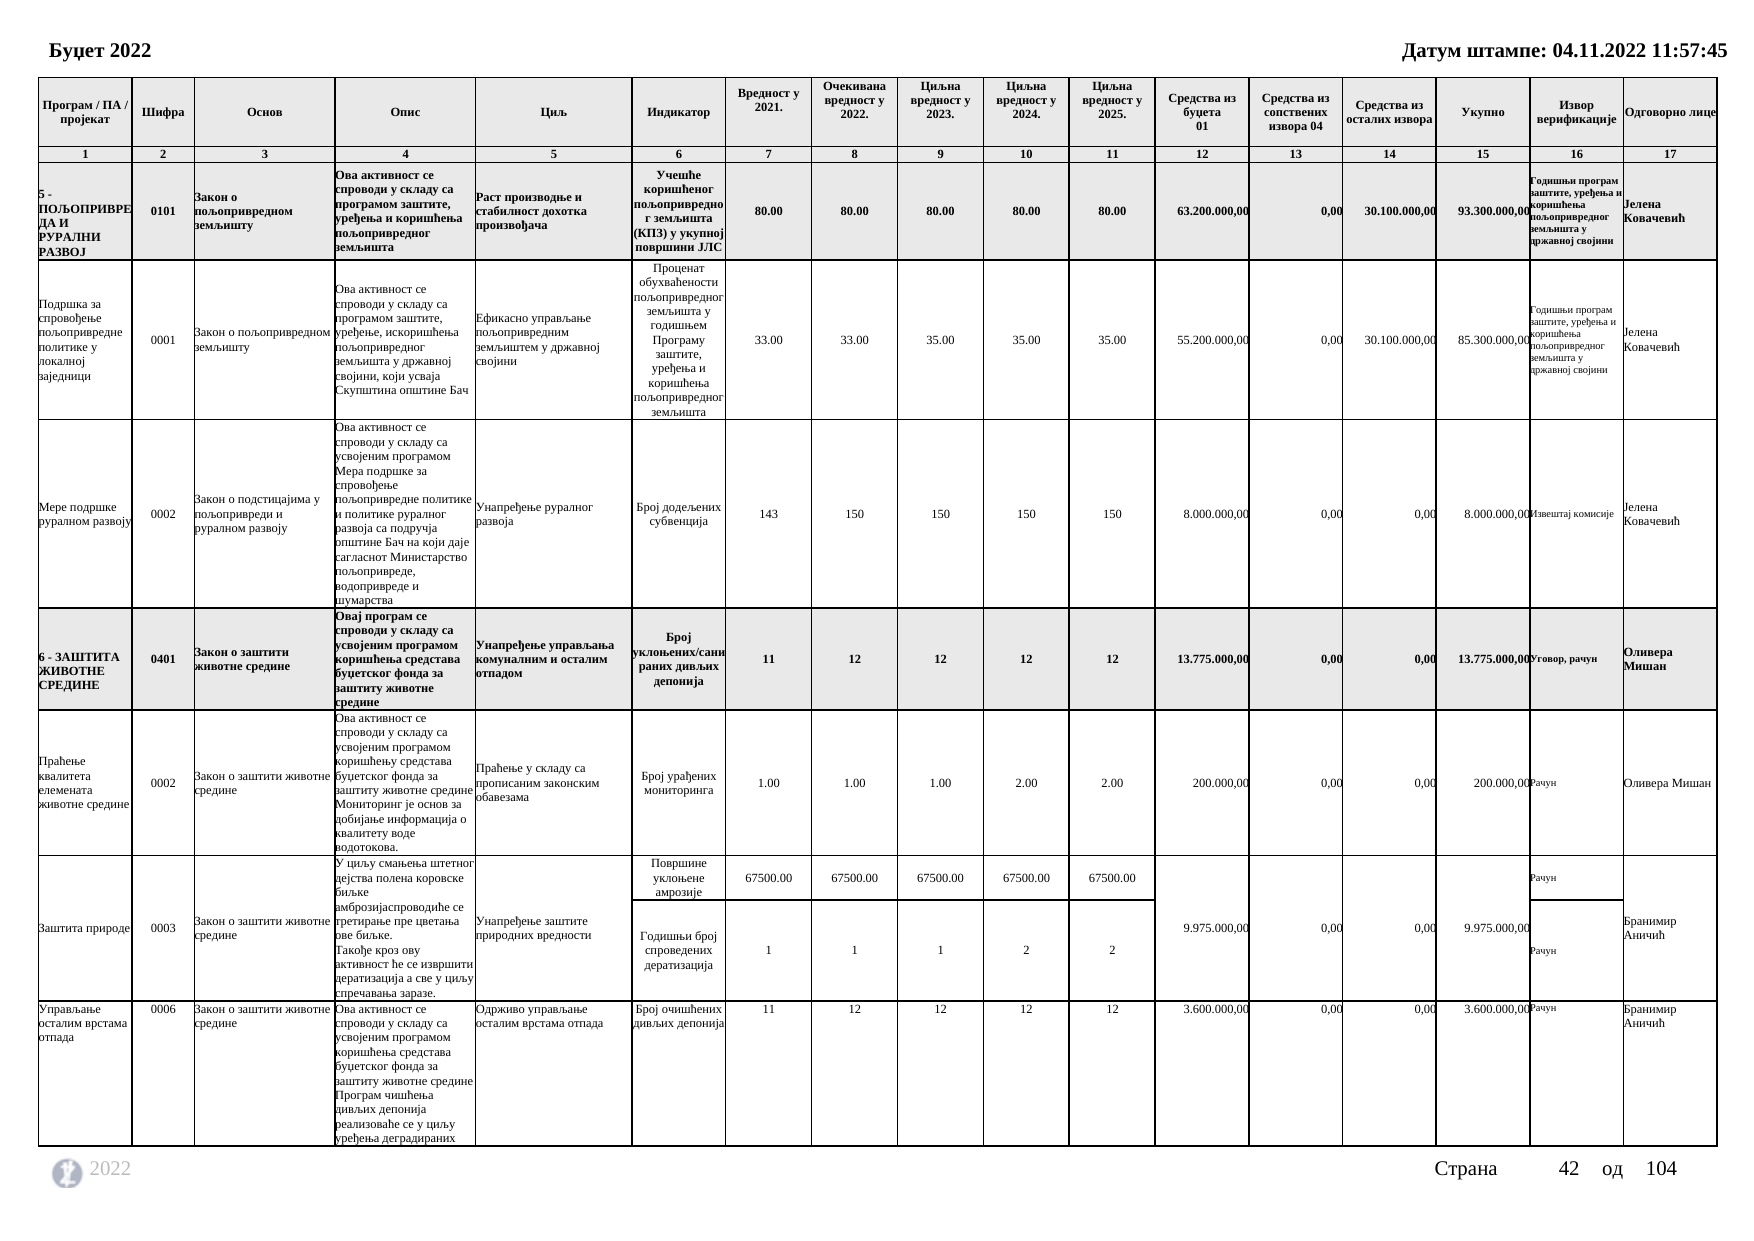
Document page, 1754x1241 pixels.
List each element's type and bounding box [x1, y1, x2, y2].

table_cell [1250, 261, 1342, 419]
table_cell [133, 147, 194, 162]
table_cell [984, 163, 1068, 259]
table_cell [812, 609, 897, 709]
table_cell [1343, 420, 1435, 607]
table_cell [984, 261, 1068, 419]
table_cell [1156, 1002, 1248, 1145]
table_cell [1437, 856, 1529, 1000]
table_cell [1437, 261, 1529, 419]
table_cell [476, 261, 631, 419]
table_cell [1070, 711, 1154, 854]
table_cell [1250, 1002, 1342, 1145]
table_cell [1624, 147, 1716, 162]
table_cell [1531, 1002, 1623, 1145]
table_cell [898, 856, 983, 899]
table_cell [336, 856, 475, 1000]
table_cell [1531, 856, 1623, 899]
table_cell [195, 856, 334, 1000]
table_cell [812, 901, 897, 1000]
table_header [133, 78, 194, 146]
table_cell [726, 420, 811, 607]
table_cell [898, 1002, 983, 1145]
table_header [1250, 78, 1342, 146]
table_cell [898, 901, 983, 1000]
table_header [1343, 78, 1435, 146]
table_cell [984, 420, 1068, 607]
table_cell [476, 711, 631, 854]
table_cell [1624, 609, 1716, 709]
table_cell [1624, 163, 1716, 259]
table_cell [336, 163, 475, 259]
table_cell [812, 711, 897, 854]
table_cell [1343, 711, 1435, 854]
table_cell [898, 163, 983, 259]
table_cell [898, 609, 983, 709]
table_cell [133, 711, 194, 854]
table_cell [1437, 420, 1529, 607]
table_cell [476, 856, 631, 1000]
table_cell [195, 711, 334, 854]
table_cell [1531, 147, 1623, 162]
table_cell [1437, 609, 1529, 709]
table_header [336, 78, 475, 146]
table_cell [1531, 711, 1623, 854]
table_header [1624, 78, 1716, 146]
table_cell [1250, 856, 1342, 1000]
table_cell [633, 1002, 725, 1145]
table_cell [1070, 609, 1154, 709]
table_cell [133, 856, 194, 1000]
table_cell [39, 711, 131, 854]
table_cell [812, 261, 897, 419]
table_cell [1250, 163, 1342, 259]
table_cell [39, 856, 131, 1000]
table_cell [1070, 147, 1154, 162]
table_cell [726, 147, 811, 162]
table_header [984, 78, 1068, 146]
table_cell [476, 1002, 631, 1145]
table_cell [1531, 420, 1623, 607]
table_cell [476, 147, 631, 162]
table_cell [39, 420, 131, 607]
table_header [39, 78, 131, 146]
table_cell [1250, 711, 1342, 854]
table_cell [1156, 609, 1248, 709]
picture [48, 1155, 87, 1188]
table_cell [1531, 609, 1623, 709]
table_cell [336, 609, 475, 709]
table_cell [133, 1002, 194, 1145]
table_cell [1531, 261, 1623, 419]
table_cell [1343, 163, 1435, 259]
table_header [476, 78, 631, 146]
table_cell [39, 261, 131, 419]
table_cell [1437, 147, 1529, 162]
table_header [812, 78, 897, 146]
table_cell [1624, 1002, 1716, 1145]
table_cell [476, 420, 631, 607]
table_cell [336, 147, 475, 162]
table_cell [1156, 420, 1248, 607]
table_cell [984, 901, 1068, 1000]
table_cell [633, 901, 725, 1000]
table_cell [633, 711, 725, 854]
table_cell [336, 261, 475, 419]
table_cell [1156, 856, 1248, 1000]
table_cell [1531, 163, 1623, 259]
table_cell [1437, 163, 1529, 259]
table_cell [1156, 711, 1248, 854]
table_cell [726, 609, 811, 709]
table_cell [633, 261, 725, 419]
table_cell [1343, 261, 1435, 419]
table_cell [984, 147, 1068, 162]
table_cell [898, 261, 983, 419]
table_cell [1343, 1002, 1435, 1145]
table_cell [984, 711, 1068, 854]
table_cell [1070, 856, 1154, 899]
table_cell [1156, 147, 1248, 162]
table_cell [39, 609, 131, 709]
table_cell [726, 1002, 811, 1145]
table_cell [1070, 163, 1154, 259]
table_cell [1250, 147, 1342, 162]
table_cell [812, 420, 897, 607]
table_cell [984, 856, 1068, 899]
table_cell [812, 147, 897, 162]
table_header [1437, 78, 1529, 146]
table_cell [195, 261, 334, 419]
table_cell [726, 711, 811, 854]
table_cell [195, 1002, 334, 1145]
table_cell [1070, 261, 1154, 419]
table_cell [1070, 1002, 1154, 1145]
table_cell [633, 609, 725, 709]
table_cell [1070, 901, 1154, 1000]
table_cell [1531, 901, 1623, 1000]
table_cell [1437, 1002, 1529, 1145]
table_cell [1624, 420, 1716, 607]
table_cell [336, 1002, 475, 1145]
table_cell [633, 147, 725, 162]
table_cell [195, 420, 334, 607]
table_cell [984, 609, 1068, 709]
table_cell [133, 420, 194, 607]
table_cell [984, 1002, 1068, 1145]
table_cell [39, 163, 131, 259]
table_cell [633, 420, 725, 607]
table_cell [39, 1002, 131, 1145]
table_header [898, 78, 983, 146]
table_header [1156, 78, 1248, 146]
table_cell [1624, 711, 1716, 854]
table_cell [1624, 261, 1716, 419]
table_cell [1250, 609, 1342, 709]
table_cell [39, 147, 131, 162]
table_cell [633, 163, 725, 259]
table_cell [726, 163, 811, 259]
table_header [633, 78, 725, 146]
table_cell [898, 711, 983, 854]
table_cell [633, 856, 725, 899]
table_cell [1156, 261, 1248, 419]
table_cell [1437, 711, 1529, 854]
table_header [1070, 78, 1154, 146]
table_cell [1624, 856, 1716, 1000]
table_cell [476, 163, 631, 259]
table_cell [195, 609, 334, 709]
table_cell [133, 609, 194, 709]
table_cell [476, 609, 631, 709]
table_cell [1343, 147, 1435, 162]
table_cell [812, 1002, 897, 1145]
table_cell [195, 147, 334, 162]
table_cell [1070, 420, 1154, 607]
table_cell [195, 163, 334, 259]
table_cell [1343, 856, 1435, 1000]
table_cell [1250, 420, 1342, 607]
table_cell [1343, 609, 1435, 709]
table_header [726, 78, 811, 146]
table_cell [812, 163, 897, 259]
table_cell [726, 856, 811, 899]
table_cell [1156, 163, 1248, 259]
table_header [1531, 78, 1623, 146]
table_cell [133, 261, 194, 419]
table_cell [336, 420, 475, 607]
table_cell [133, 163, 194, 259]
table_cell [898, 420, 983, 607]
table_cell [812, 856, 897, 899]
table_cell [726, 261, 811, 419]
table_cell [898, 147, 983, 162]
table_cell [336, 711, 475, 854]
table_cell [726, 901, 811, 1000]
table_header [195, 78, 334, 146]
